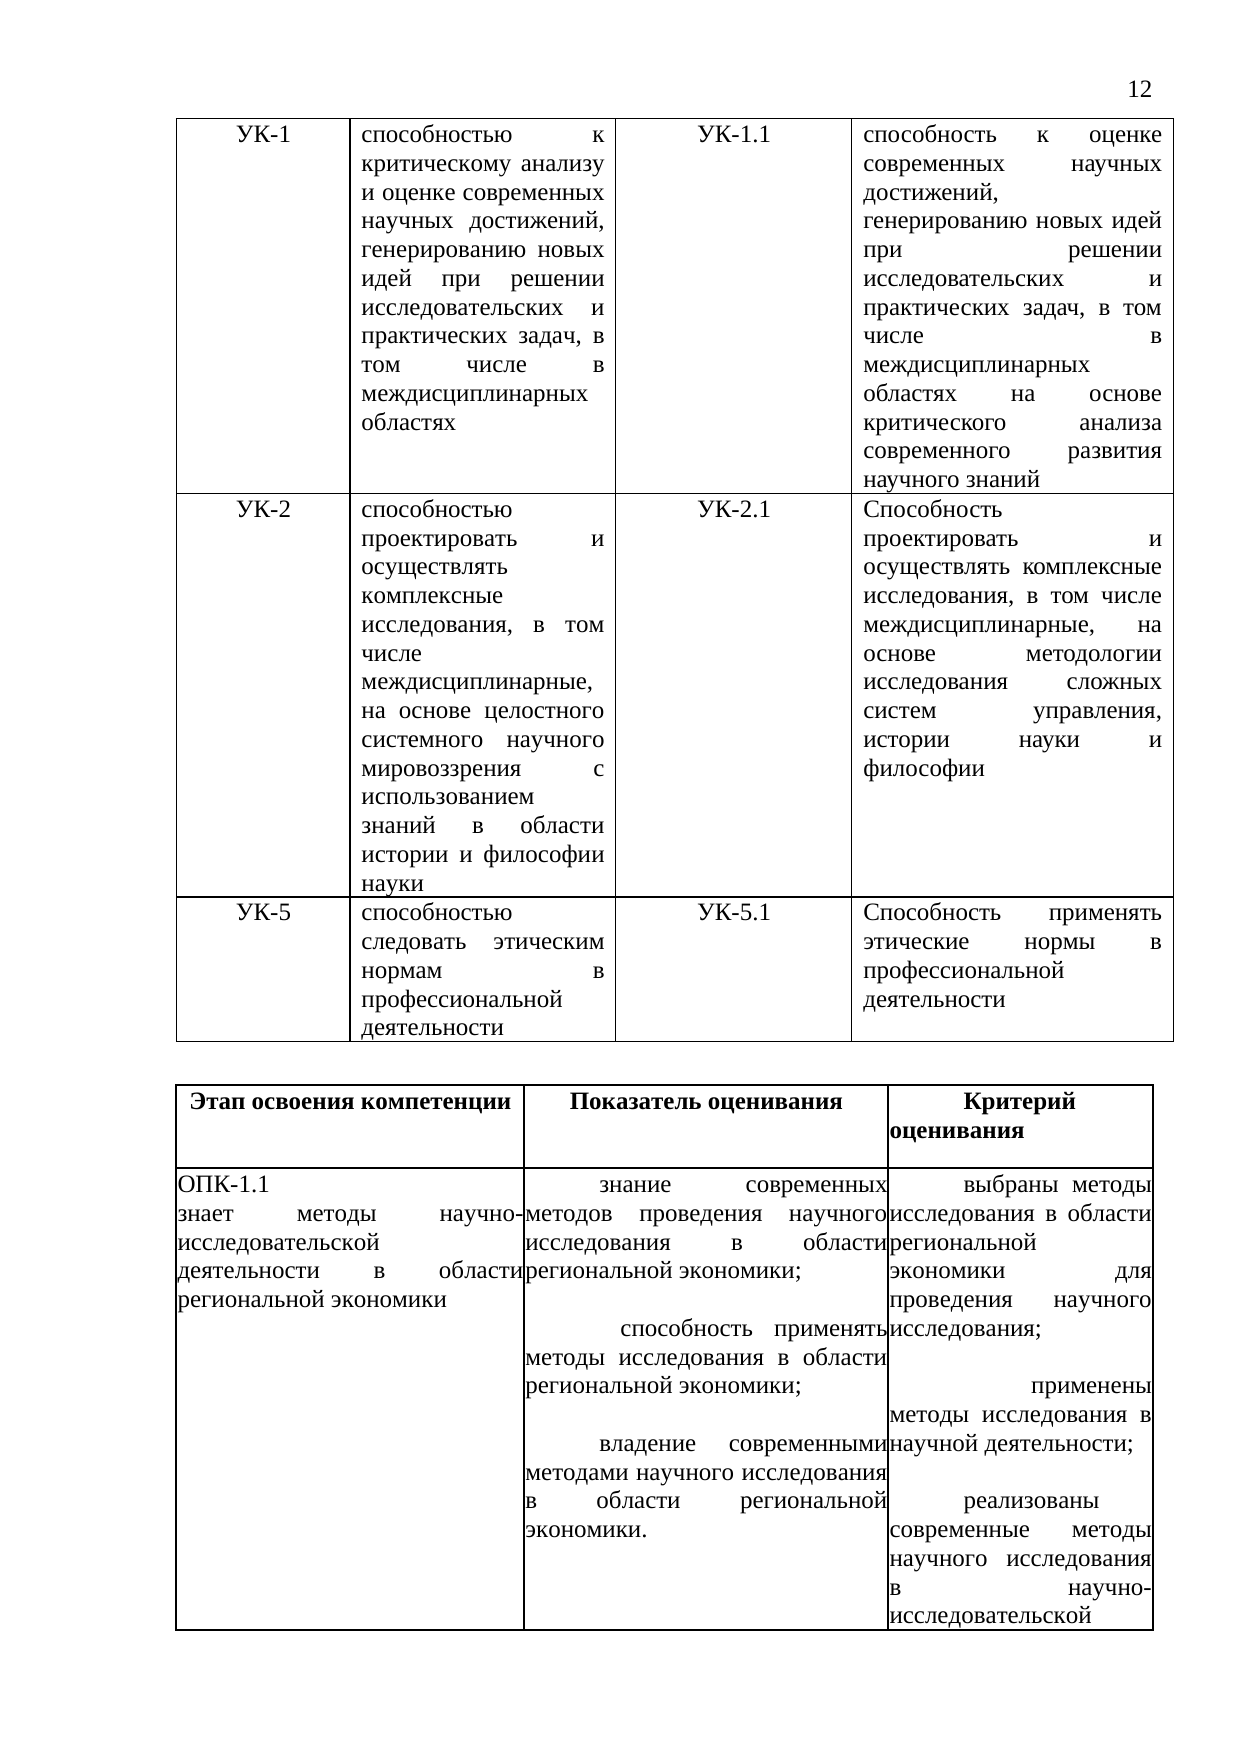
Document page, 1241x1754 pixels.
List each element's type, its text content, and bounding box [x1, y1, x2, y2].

table_cell Способность применять этические нормы в профессиональной деятельности [852, 898, 1173, 1041]
table_header Этап освоения компетенции [177, 1086, 523, 1167]
table_header Показатель оценивания [525, 1086, 887, 1167]
table_cell УК-2.1 [616, 494, 851, 896]
table_cell УК-1.1 [616, 119, 851, 493]
table_cell УК-2 [177, 494, 349, 896]
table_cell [177, 1169, 523, 1629]
table_cell способность к оценке современных научных достижений, генерированию новых идей при решении исследовательских и практических задач, в том числе в междисциплинарных областях на основе критического анализа современного развития научного знаний [852, 119, 1173, 493]
table_cell УК-5.1 [616, 898, 851, 1041]
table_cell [525, 1169, 887, 1629]
table_cell способностью следовать этическим нормам в профессиональной деятельности [351, 898, 615, 1041]
table_cell УК-5 [177, 898, 349, 1041]
table_header Критерий оценивания [889, 1086, 1152, 1167]
table_cell способностью к критическому анализу и оценке современных научных достижений, генерированию новых идей при решении исследовательских и практических задач, в том числе в междисциплинарных областях [351, 119, 615, 493]
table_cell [889, 1169, 1152, 1629]
table_cell Способность проектировать и осуществлять комплексные исследования, в том числе междисциплинарные, на основе методологии исследования сложных систем управления, истории науки и философии [852, 494, 1173, 896]
table_cell УК-1 [177, 119, 349, 493]
table_cell способностью проектировать и осуществлять комплексные исследования, в том числе междисциплинарные, на основе целостного системного научного мировоззрения с использованием знаний в области истории и философии науки [351, 494, 615, 896]
